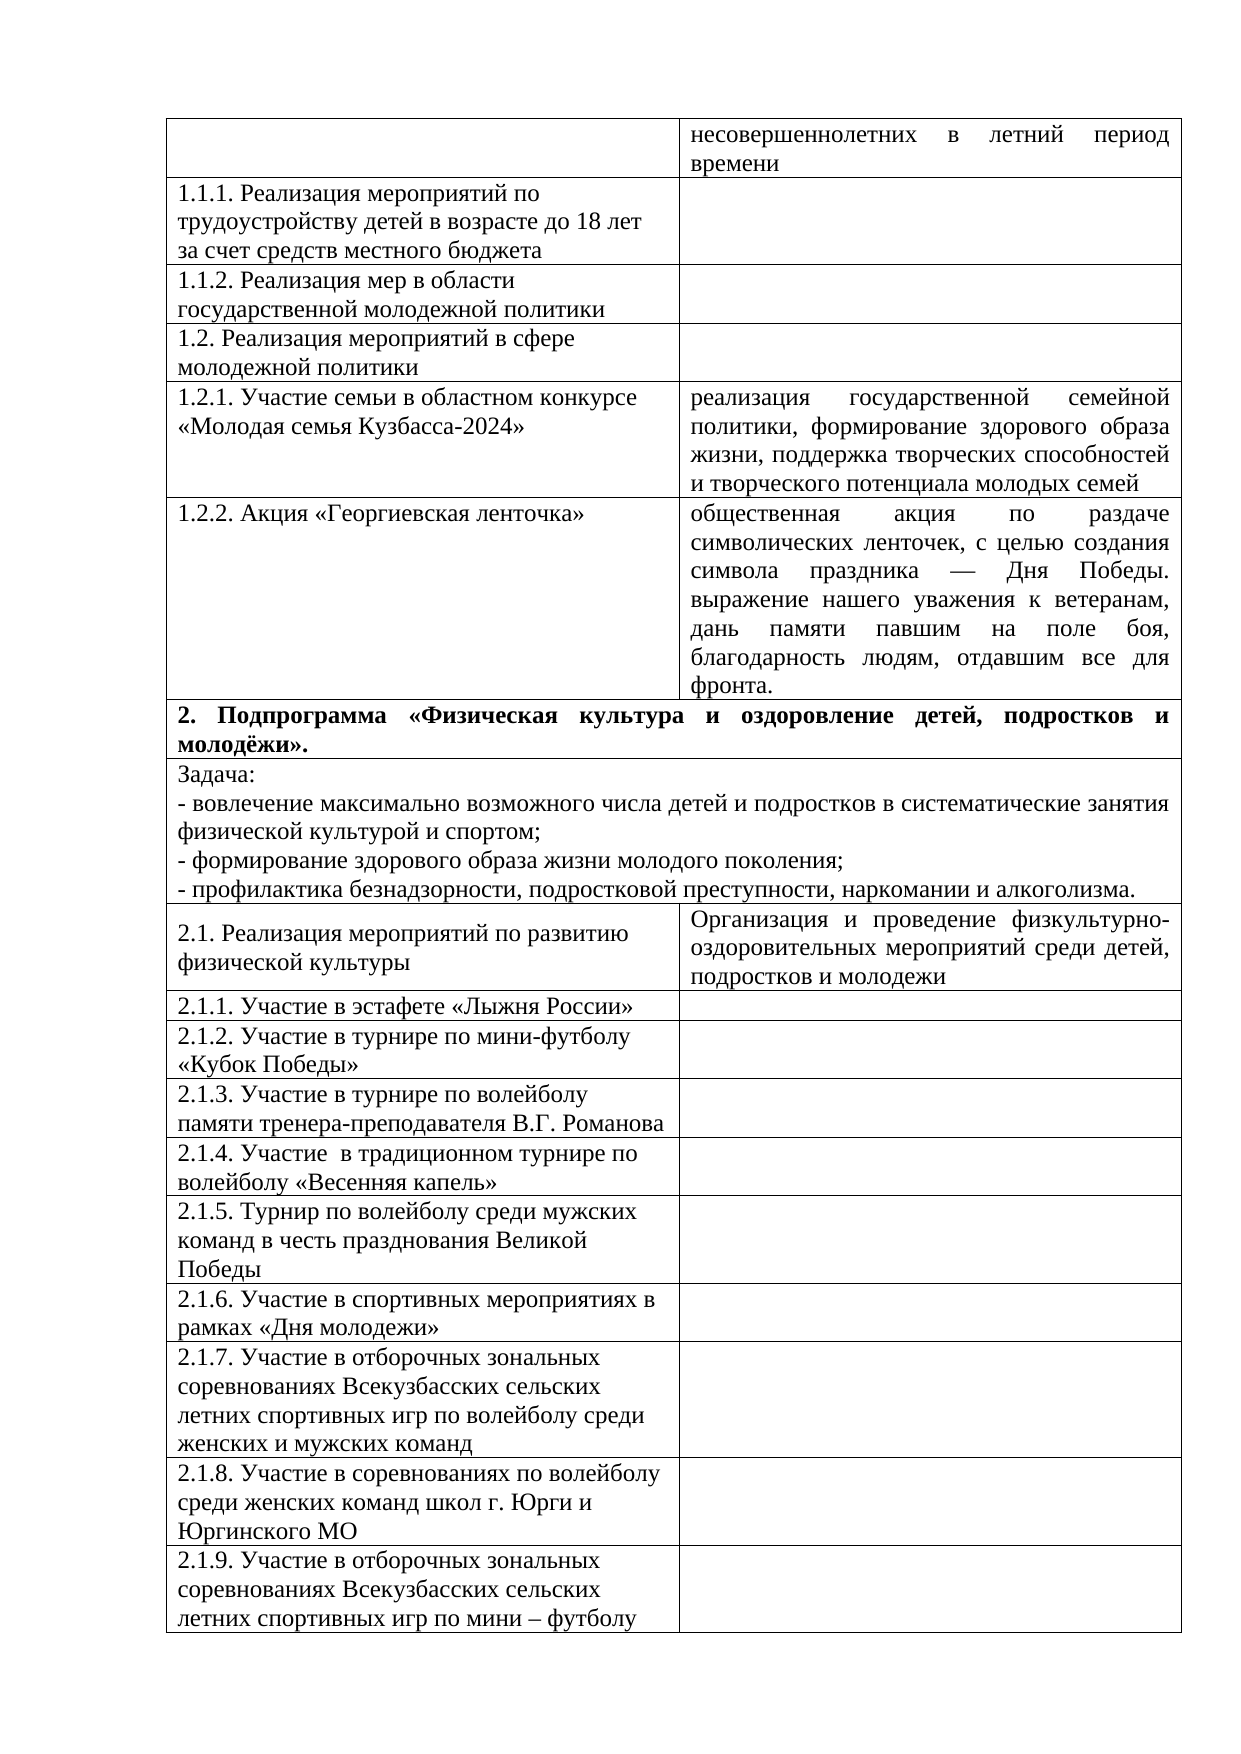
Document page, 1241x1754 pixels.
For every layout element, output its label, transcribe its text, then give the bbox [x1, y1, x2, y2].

table_cell 2.1.9. Участие в отборочных зональных соревнованиях Всекузбасских сельских летних спортивных игр по мини – футболу [167, 1546, 679, 1632]
table_cell [680, 1458, 1181, 1544]
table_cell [680, 119, 1181, 177]
table_cell [680, 265, 1181, 322]
table_cell 2.1.2. Участие в турнире по мини-футболу «Кубок Победы» [167, 1021, 679, 1078]
table_cell 1.2.2. Акция «Георгиевская ленточка» [167, 498, 679, 699]
table_cell 2.1.3. Участие в турнире по волейболу памяти тренера-преподавателя В.Г. Романова [167, 1079, 679, 1137]
table_cell реализация государственной семейной политики, формирование здорового образа жизни, поддержка творческих способностей и творческого потенциала молодых семей [680, 382, 1181, 497]
table_cell 2.1.8. Участие в соревнованиях по волейболу среди женских команд школ г. Юрги и Юргинского МО [167, 1458, 679, 1544]
table_cell 2.1.7. Участие в отборочных зональных соревнованиях Всекузбасских сельских летних спортивных игр по волейболу среди женских и мужских команд [167, 1342, 679, 1457]
table_cell [680, 1342, 1181, 1457]
table_cell 1.1.1. Реализация мероприятий по трудоустройству детей в возрасте до 18 лет за счет средств местного бюджета [167, 178, 679, 264]
table_cell общественная акция по раздаче символических ленточек, с целью создания символа праздника — Дня Победы. выражение нашего уважения к ветеранам, дань памяти павшим на поле боя, благодарность людям, отдавшим все для фронта. [680, 498, 1181, 699]
table_cell Организация и проведение физкультурно-оздоровительных мероприятий среди детей, подростков и молодежи [680, 904, 1181, 990]
table_cell [680, 1546, 1181, 1632]
table_cell 2.1.6. Участие в спортивных мероприятиях в рамках «Дня молодежи» [167, 1284, 679, 1341]
table_cell 2.1.5. Турнир по волейболу среди мужских команд в честь празднования Великой Победы [167, 1196, 679, 1283]
table_cell [680, 1196, 1181, 1283]
table_cell [680, 324, 1181, 381]
table_cell 2.1.4. Участие в традиционном турнире по волейболу «Весенняя капель» [167, 1138, 679, 1195]
table_cell [680, 1021, 1181, 1078]
table_cell [680, 991, 1181, 1020]
table_cell Задача: - вовлечение максимально возможного числа детей и подростков в систематические занятия физической культурой и спортом; - формирование здорового образа жизни молодого поколения; - профилактика безнадзорности, подростковой преступности, наркомании и алкоголизма. [167, 759, 1181, 903]
table_cell 2. Подпрограмма «Физическая культура и оздоровление детей, подростков и молодёжи». [167, 700, 1181, 758]
table_cell [680, 1079, 1181, 1137]
table_cell [680, 1284, 1181, 1341]
table_cell 2.1.1. Участие в эстафете «Лыжня России» [167, 991, 679, 1020]
table_cell [680, 1138, 1181, 1195]
table_cell 2.1. Реализация мероприятий по развитию физической культуры [167, 904, 679, 990]
table_cell [680, 178, 1181, 264]
table_cell 1.2.1. Участие семьи в областном конкурсе «Молодая семья Кузбасса-2024» [167, 382, 679, 497]
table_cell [167, 119, 679, 177]
table_cell 1.1.2. Реализация мер в области государственной молодежной политики [167, 265, 679, 322]
table_cell 1.2. Реализация мероприятий в сфере молодежной политики [167, 324, 679, 381]
